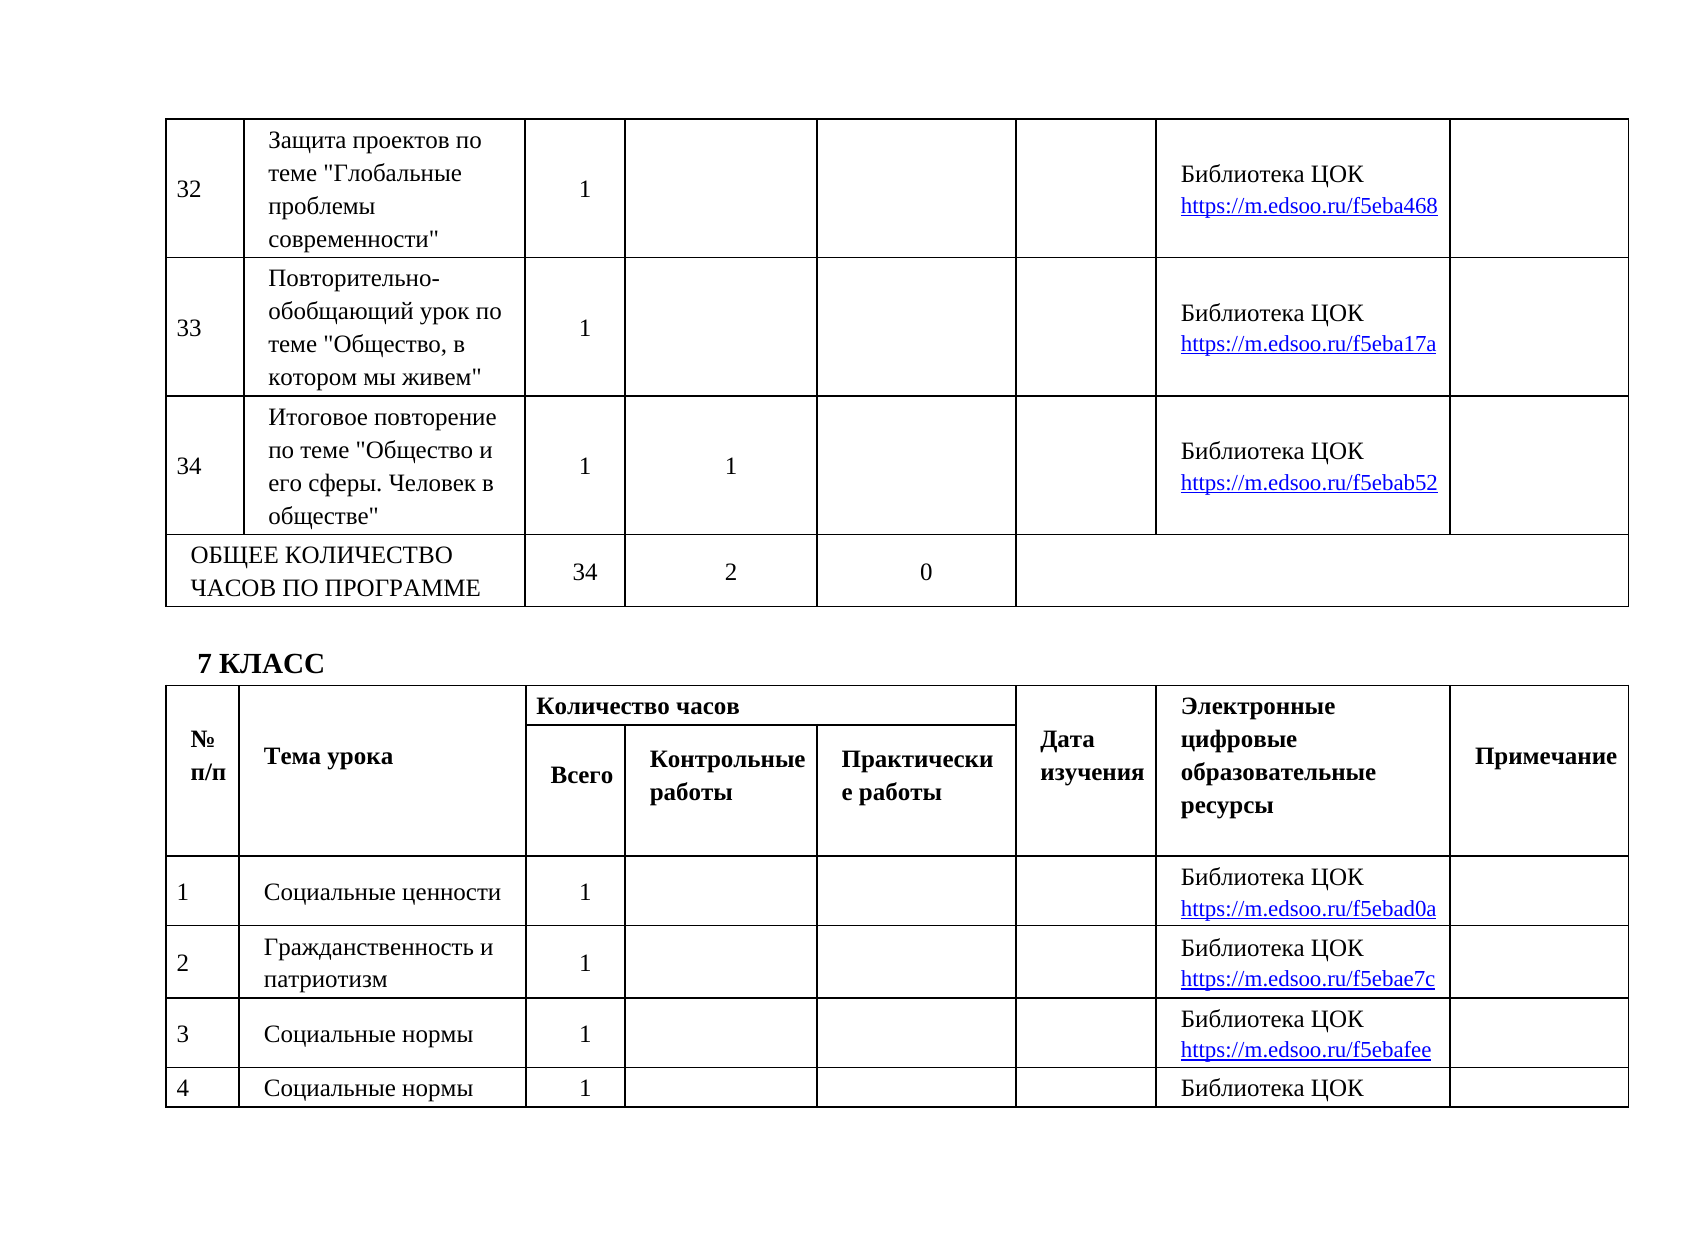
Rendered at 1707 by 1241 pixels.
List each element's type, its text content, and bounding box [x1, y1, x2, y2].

table_header Тема урока [240, 686, 525, 855]
table_cell [626, 120, 816, 257]
table_cell 1 [527, 999, 624, 1067]
table_cell [818, 857, 1015, 925]
table_cell [1451, 1068, 1628, 1106]
table_cell [1017, 999, 1155, 1067]
table_header Электронные цифровые образовательные ресурсы [1157, 686, 1449, 855]
table_cell Всего [527, 726, 624, 855]
table_cell [818, 999, 1015, 1067]
table_cell [1017, 926, 1155, 997]
table_cell Библиотека ЦОК https://m.edsoo.ru/f5ebafee [1157, 999, 1449, 1067]
table_cell 32 [167, 120, 243, 257]
table_cell [1451, 926, 1628, 997]
table_cell 3 [167, 999, 238, 1067]
table_cell Библиотека ЦОК https://m.edsoo.ru/f5eba468 [1157, 120, 1449, 257]
table_cell [626, 258, 816, 395]
table_cell [1017, 258, 1155, 395]
table_cell Контрольные работы [626, 726, 816, 855]
table_header Примечание [1451, 686, 1628, 855]
table_cell Библиотека ЦОК https://m.edsoo.ru/f5ebad0a [1157, 857, 1449, 925]
table_cell [1451, 999, 1628, 1067]
table_cell 0 [818, 535, 1015, 606]
table_cell Социальные нормы [240, 1068, 525, 1106]
table_cell [626, 999, 816, 1067]
table_cell [1017, 857, 1155, 925]
table_header Дата изучения [1017, 686, 1155, 855]
table_cell Повторительно-обобщающий урок по теме "Общество, в котором мы живем" [245, 258, 524, 395]
table_cell 34 [167, 397, 243, 533]
table_cell [626, 926, 816, 997]
table_header № п/п [167, 686, 238, 855]
table_cell [1017, 120, 1155, 257]
table_cell 1 [527, 926, 624, 997]
table_cell [818, 926, 1015, 997]
table_cell [1017, 535, 1628, 606]
table_cell Библиотека ЦОК https://m.edsoo.ru/f5eba17a [1157, 258, 1449, 395]
table_cell Социальные нормы [240, 999, 525, 1067]
table_cell 1 [526, 397, 624, 533]
table_cell Гражданственность и патриотизм [240, 926, 525, 997]
table_cell Итоговое повторение по теме "Общество и его сферы. Человек в обществе" [245, 397, 524, 533]
table_cell [818, 397, 1015, 533]
table_cell 1 [167, 857, 238, 925]
table_cell Библиотека ЦОК https://m.edsoo.ru/f5ebab52 [1157, 397, 1449, 533]
table_header Количество часов [527, 686, 1015, 724]
table_cell [626, 857, 816, 925]
table_cell Практические работы [818, 726, 1015, 855]
table_cell Социальные ценности [240, 857, 525, 925]
table_cell 1 [527, 1068, 624, 1106]
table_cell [1157, 1068, 1449, 1106]
table_cell ОБЩЕЕ КОЛИЧЕСТВО ЧАСОВ ПО ПРОГРАММЕ [167, 535, 524, 606]
table_cell 2 [626, 535, 816, 606]
table_cell [1017, 1068, 1155, 1106]
text 7 КЛАСС [190, 646, 1618, 679]
table_cell [818, 1068, 1015, 1106]
table_cell 1 [626, 397, 816, 533]
table_cell [1451, 258, 1628, 395]
table_cell [626, 1068, 816, 1106]
table_cell [1451, 857, 1628, 925]
table_cell 34 [526, 535, 624, 606]
table_cell 1 [526, 258, 624, 395]
table_cell [818, 120, 1015, 257]
table_cell [818, 258, 1015, 395]
table_cell 33 [167, 258, 243, 395]
table_cell 2 [167, 926, 238, 997]
table_cell 1 [526, 120, 624, 257]
table_cell [1451, 397, 1628, 533]
table_cell [1451, 120, 1628, 257]
table_cell 1 [527, 857, 624, 925]
table_cell [1017, 397, 1155, 533]
table_cell 4 [167, 1068, 238, 1106]
table_cell Защита проектов по теме "Глобальные проблемы современности" [245, 120, 524, 257]
table_cell Библиотека ЦОК https://m.edsoo.ru/f5ebae7c [1157, 926, 1449, 997]
